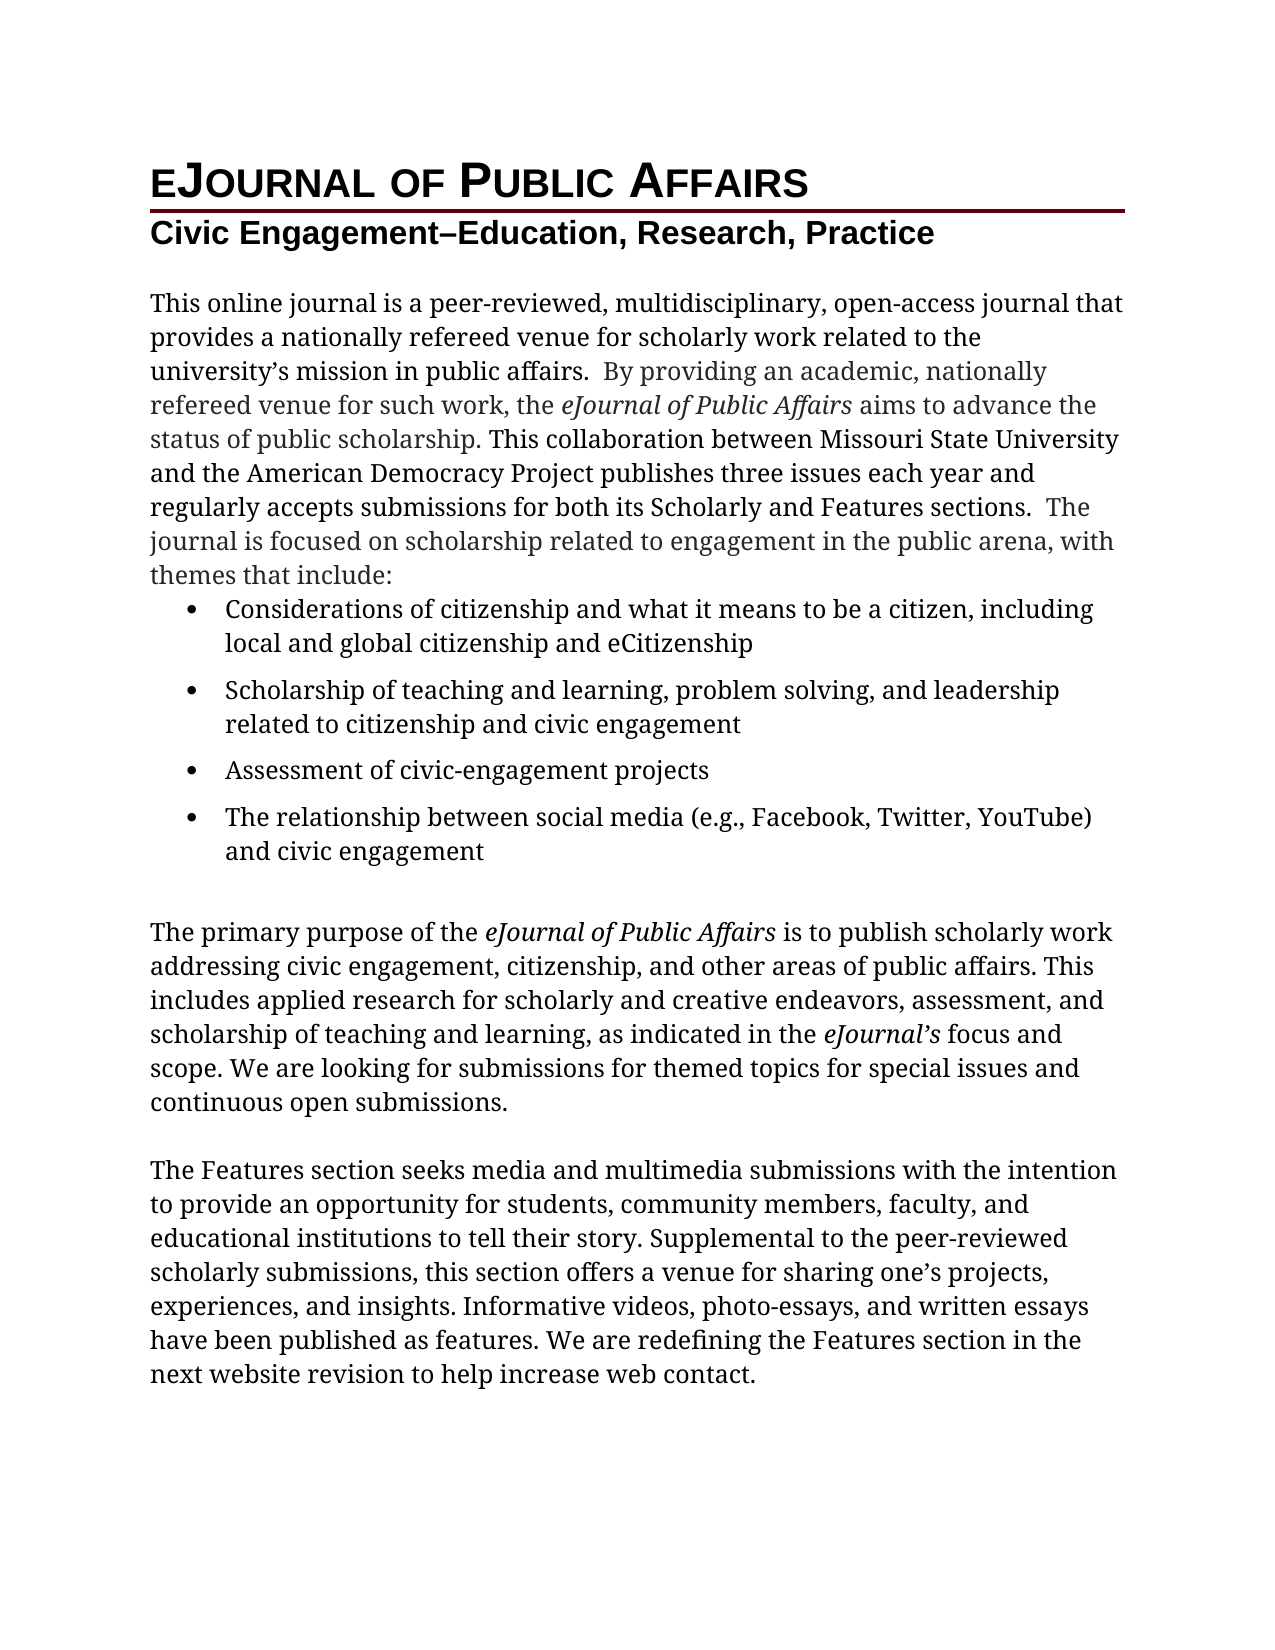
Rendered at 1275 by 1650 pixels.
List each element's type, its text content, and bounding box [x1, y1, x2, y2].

list Assessment of civic-engagement projects [187, 753, 1125, 787]
text The primary purpose of the eJournal of Public Affairs is to publish scholarly work addressing civic engagement, citizenship, and other areas of public affairs. This includes applied research for scholarly and creative endeavors, assessment, and scholarship of teaching and learning, as indicated in the eJournal’s focus and scope. We are looking for submissions for themed topics for special issues and continuous open submissions. [150, 914, 1125, 1119]
text This online journal is a peer-reviewed, multidisciplinary, open-access journal that provides a nationally refereed venue for scholarly work related to the university’s mission in public affairs. By providing an academic, nationally refereed venue for such work, the eJournal of Public Affairs aims to advance the status of public scholarship. This collaboration between Missouri State University and the American Democracy Project publishes three issues each year and regularly accepts submissions for both its Scholarly and Features sections. The journal is focused on scholarship related to engagement in the public arena, with themes that include: [150, 285, 1125, 592]
list The relationship between social media (e.g., Facebook, Twitter, YouTube) and civic engagement [187, 799, 1125, 868]
text The Features section seeks media and multimedia submissions with the intention to provide an opportunity for students, community members, faculty, and educational institutions to tell their story. Supplemental to the peer-reviewed scholarly submissions, this section offers a venue for sharing one’s projects, experiences, and insights. Informative videos, photo-essays, and written essays have been published as features. We are redefining the Features section in the next website revision to help increase web contact. [150, 1153, 1125, 1391]
list Considerations of citizenship and what it means to be a citizen, including local and global citizenship and eCitizenship [187, 592, 1125, 660]
text Civic Engagement–Education, Research, Practice [150, 213, 1125, 251]
list Scholarship of teaching and learning, problem solving, and leadership related to citizenship and civic engagement [187, 672, 1125, 741]
subtitle eJournal of Public Affairs [150, 150, 1125, 209]
